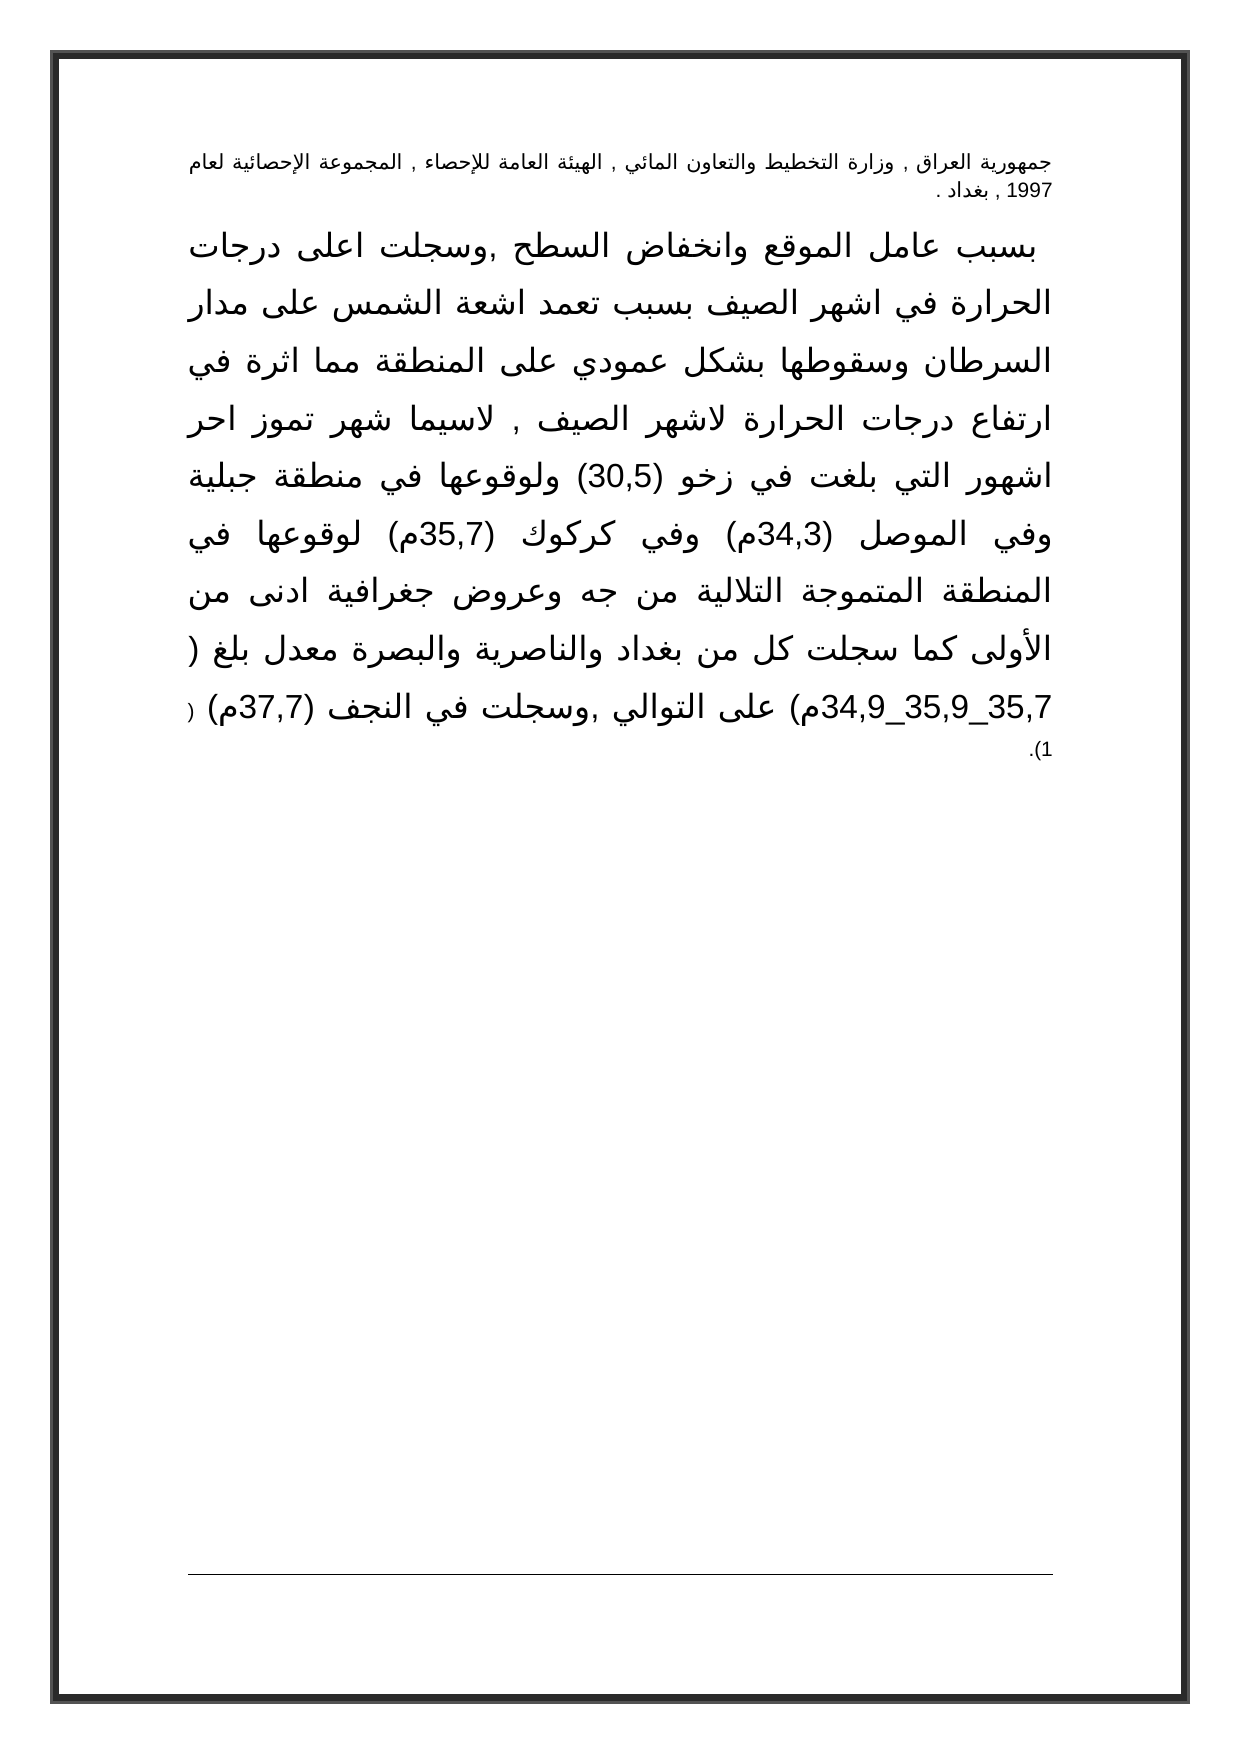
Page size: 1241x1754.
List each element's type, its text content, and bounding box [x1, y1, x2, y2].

text بسبب عامل الموقع وانخفاض السطح ,وسجلت اعلى درجات الحرارة في اشهر الصيف بسبب تعمد اشعة الشمس على مدار السرطان وسقوطها بشكل عمودي على المنطقة مما اثرة في ارتفاع درجات الحرارة لاشهر الصيف , لاسيما شهر تموز احر اشهور التي بلغت في زخو (30,5) ولوقوعها في منطقة جبلية وفي الموصل (34,3م) وفي كركوك (35,7م) لوقوعها في المنطقة المتموجة التلالية من جه وعروض جغرافية ادنى من الأولى كما سجلت كل من بغداد والناصرية والبصرة معدل بلغ (35,7_35,9_34,9م) على التوالي ,وسجلت في النجف (37,7م) (1). [187, 226, 1053, 761]
text جمهورية العراق , وزارة التخطيط والتعاون المائي , الهيئة العامة للإحصاء , المجموعة الإحصائية لعام 1997 , بغداد . [187, 150, 1053, 201]
